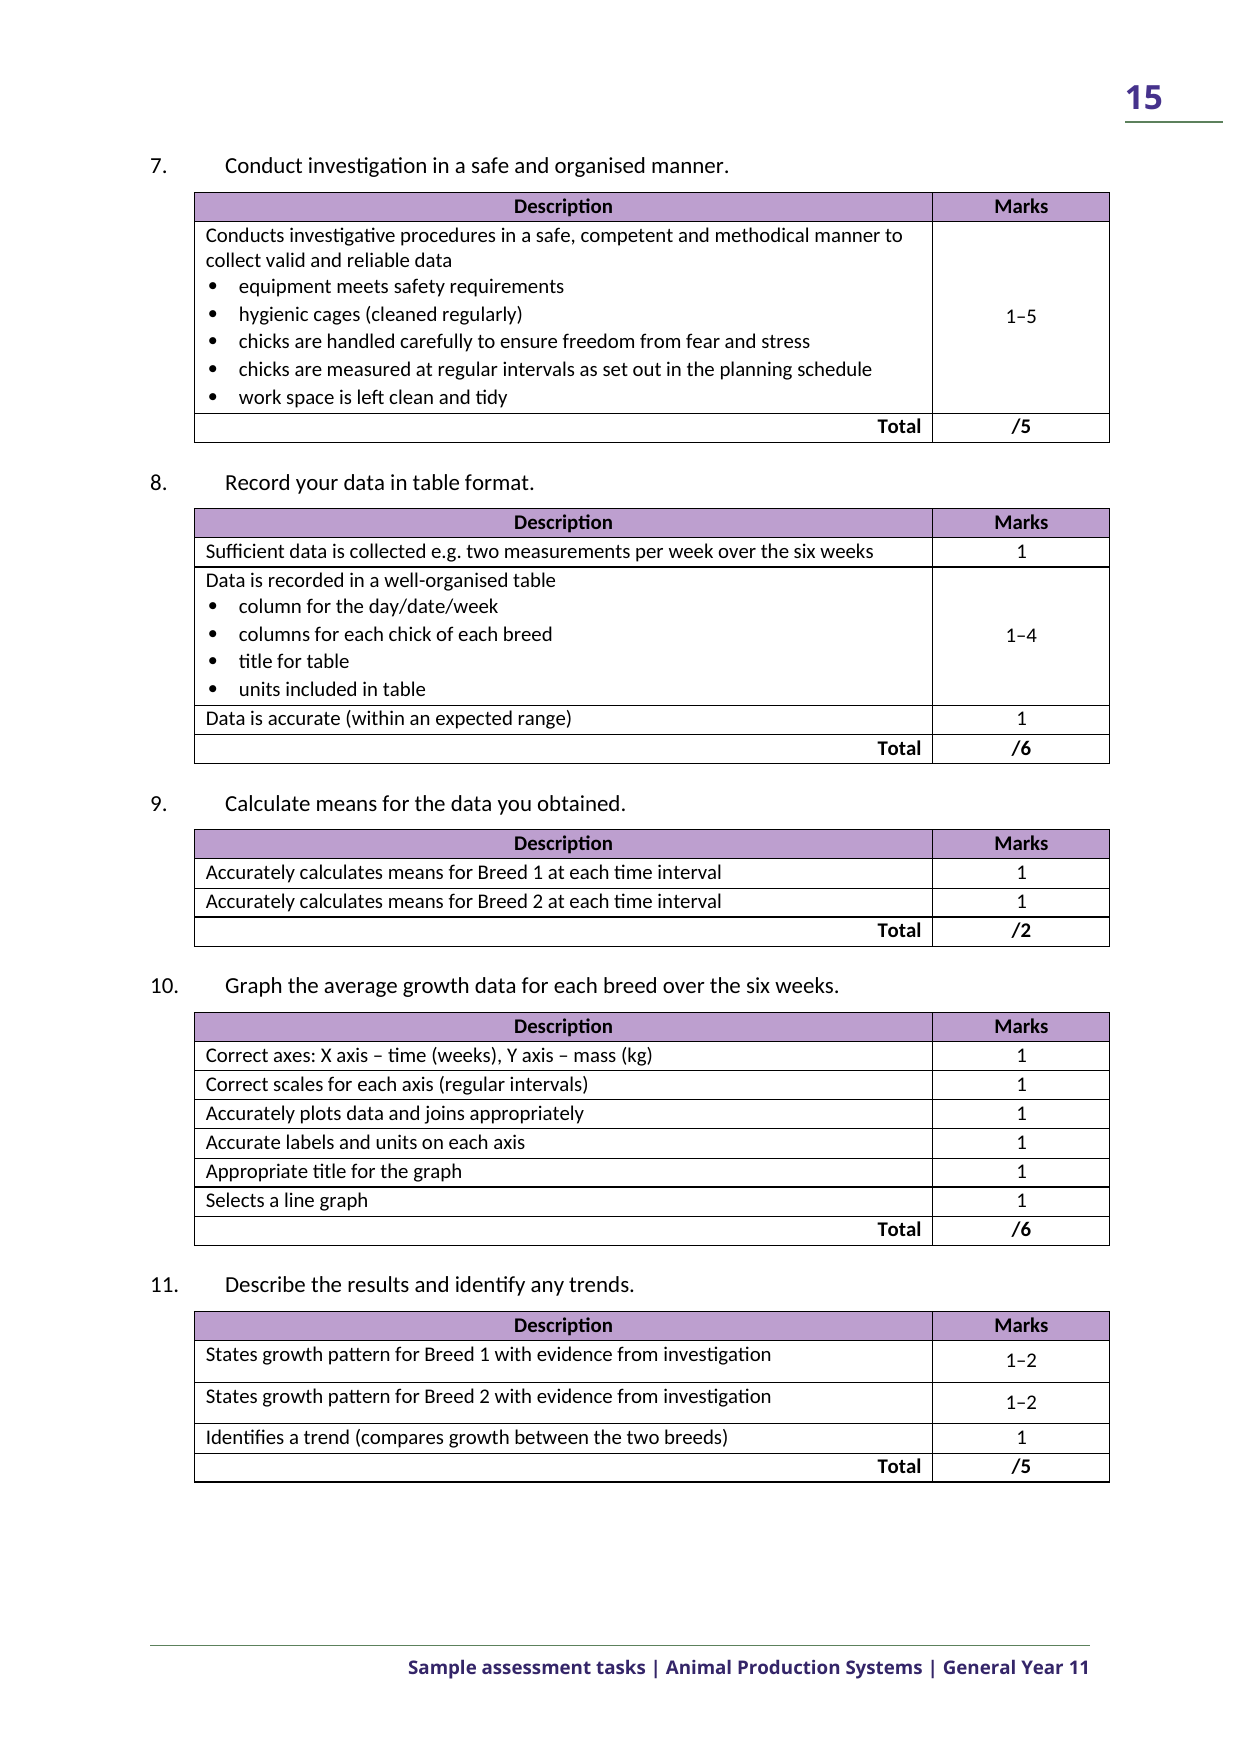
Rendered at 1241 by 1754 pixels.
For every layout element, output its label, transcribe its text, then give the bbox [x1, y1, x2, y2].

table_header Description [195, 509, 932, 537]
table_cell /5 [933, 414, 1109, 442]
table_cell Sufficient data is collected e.g. two measurements per week over the six weeks [195, 538, 932, 566]
table_header Description [195, 1312, 932, 1340]
table_cell 1–4 [933, 568, 1109, 704]
table_header Marks [933, 1312, 1109, 1340]
table_cell 1 [933, 538, 1109, 566]
table_cell Total [195, 1217, 932, 1244]
table_header Marks [933, 830, 1109, 858]
table_cell Total [195, 918, 932, 946]
table_cell 1 [933, 1159, 1109, 1186]
table_cell Accurately calculates means for Breed 1 at each time interval [195, 859, 932, 887]
table_cell 1 [933, 859, 1109, 887]
text 11. Describe the results and identify any trends. [150, 1271, 1093, 1299]
table_header Description [195, 1013, 932, 1041]
table_cell /6 [933, 1217, 1109, 1244]
table_header Marks [933, 193, 1109, 221]
table_cell States growth pattern for Breed 2 with evidence from investigation [195, 1383, 932, 1423]
table_cell 1 [933, 706, 1109, 734]
table_cell /2 [933, 918, 1109, 946]
table_cell States growth pattern for Breed 1 with evidence from investigation [195, 1341, 932, 1382]
table_cell Total [195, 414, 932, 442]
table_cell 1–5 [933, 222, 1109, 413]
table_cell Correct scales for each axis (regular intervals) [195, 1071, 932, 1099]
table_cell 1–2 [933, 1341, 1109, 1382]
table_cell Data is recorded in a well-organised table column for the day/date/week columns for each chick of each breed title for table units included in table [195, 568, 932, 704]
table_cell 1 [933, 889, 1109, 916]
text 9. Calculate means for the data you obtained. [150, 789, 1093, 817]
table_cell Identifies a trend (compares growth between the two breeds) [195, 1424, 932, 1452]
table_cell 1 [933, 1424, 1109, 1452]
table_cell Accurate labels and units on each axis [195, 1129, 932, 1157]
table_cell Correct axes: X axis – time (weeks), Y axis – mass (kg) [195, 1042, 932, 1070]
table_cell 1–2 [933, 1383, 1109, 1423]
table_cell /6 [933, 735, 1109, 763]
table_cell Total [195, 1454, 932, 1481]
table_header Marks [933, 509, 1109, 537]
table_cell Accurately plots data and joins appropriately [195, 1100, 932, 1128]
text 8. Record your data in table format. [150, 468, 1093, 496]
table_header Description [195, 193, 932, 221]
table_cell 1 [933, 1071, 1109, 1099]
text 7. Conduct investigation in a safe and organised manner. [150, 151, 1093, 179]
table_cell Appropriate title for the graph [195, 1159, 932, 1186]
text 10. Graph the average growth data for each breed over the six weeks. [150, 972, 1093, 999]
table_header Marks [933, 1013, 1109, 1041]
table_cell Data is accurate (within an expected range) [195, 706, 932, 734]
table_header Description [195, 830, 932, 858]
table_cell Accurately calculates means for Breed 2 at each time interval [195, 889, 932, 916]
table_cell Selects a line graph [195, 1188, 932, 1216]
table_cell Conducts investigative procedures in a safe, competent and methodical manner to collect valid and reliable data equipment meets safety requirements hygienic cages (cleaned regularly) chicks are handled carefully to ensure freedom from fear and stress chicks are measured at regular intervals as set out in the planning schedule work space is left clean and tidy [195, 222, 932, 413]
table_cell 1 [933, 1129, 1109, 1157]
table_cell 1 [933, 1188, 1109, 1216]
table_cell 1 [933, 1100, 1109, 1128]
table_cell 1 [933, 1042, 1109, 1070]
table_cell /5 [933, 1454, 1109, 1481]
table_cell Total [195, 735, 932, 763]
